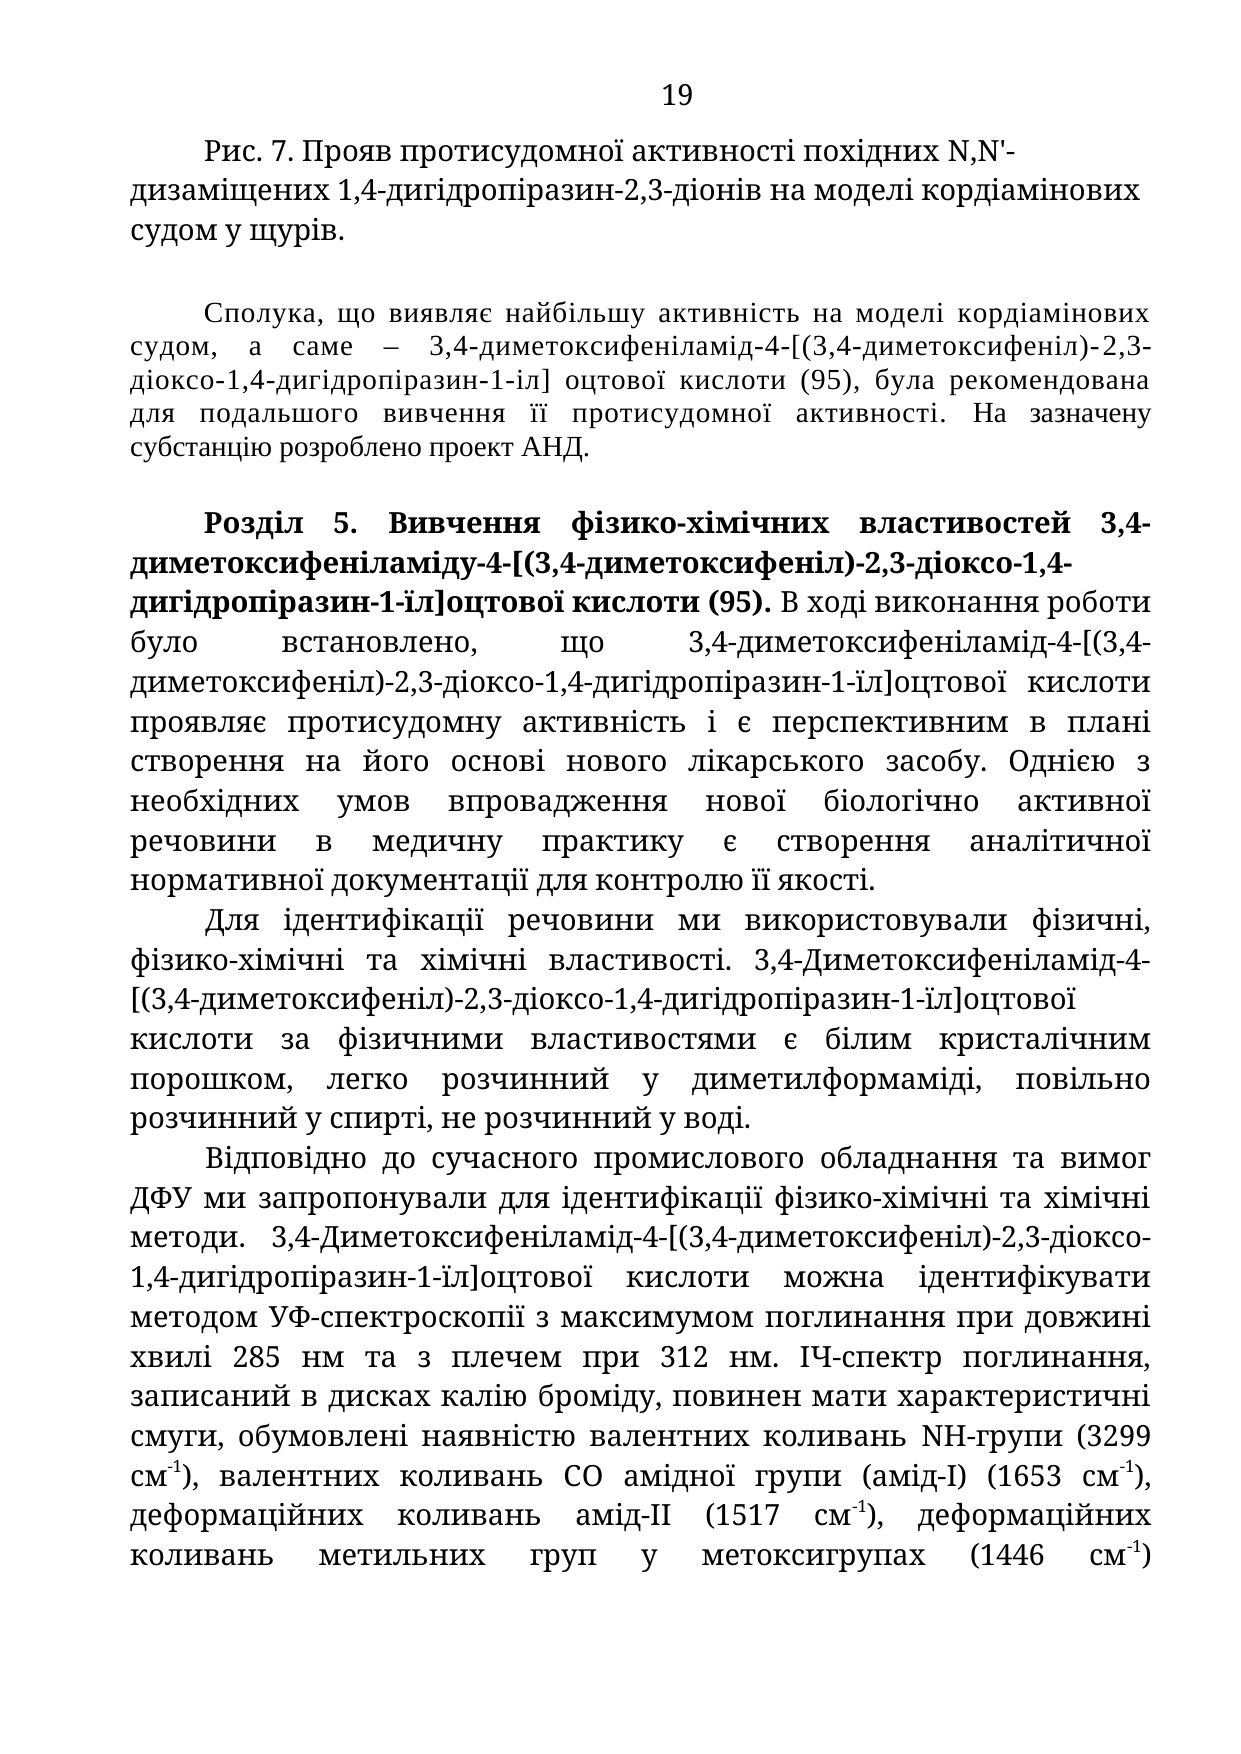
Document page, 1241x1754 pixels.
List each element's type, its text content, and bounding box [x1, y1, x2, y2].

text Розділ 5. Вивчення фізико-хімічних властивостей 3,4-диметоксифеніламіду-4-[(3,4-диметоксифеніл)-2,3-діоксо-1,4-дигідропіразин-1-їл]оцтової кислоти (95). В ході виконання роботи було встановлено, що 3,4-диметоксифеніламід-4-[(3,4-диметоксифеніл)-2,3-діоксо-1,4-дигідропіразин-1-їл]оцтової кислоти проявляє протисудомну активність і є перспективним в плані створення на його основі нового лікарського засобу. Однією з необхідних умов впровадження нової біологічно активної речовини в медичну практику є створення аналітичної нормативної документації для контролю її якості. [130, 502, 1152, 899]
text Для ідентифікації речовини ми використовували фізичні, фізико-хімічні та хімічні властивості. 3,4-Диметоксифеніламід-4-[(3,4-диметоксифеніл)-2,3-діоксо-1,4-дигідропіразин-1-їл]оцтової кислоти за фізичними властивостями є білим кристалічним порошком, легко розчинний у диметилформаміді, повільно розчинний у спирті, не розчинний у воді. [130, 899, 1152, 1137]
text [130, 1137, 1152, 1574]
text Сполука, що виявляє найбільшу активність на моделі кордіамінових судом, а саме – 3,4-диметоксифеніламід-4-[(3,4-диметоксифеніл)-2,3-діоксо-1,4-дигідропіразин-1-іл] оцтової кислоти (95), була рекомендована для подальшого вивчення її протисудомної активності. На зазначену субстанцію розроблено проект АНД. [130, 295, 1152, 463]
text Рис. 7. Прояв протисудомної активності похідних N,N'-дизаміщених 1,4-дигідропіразин-2,3-діонів на моделі кордіамінових судом у щурів. [130, 130, 1152, 249]
